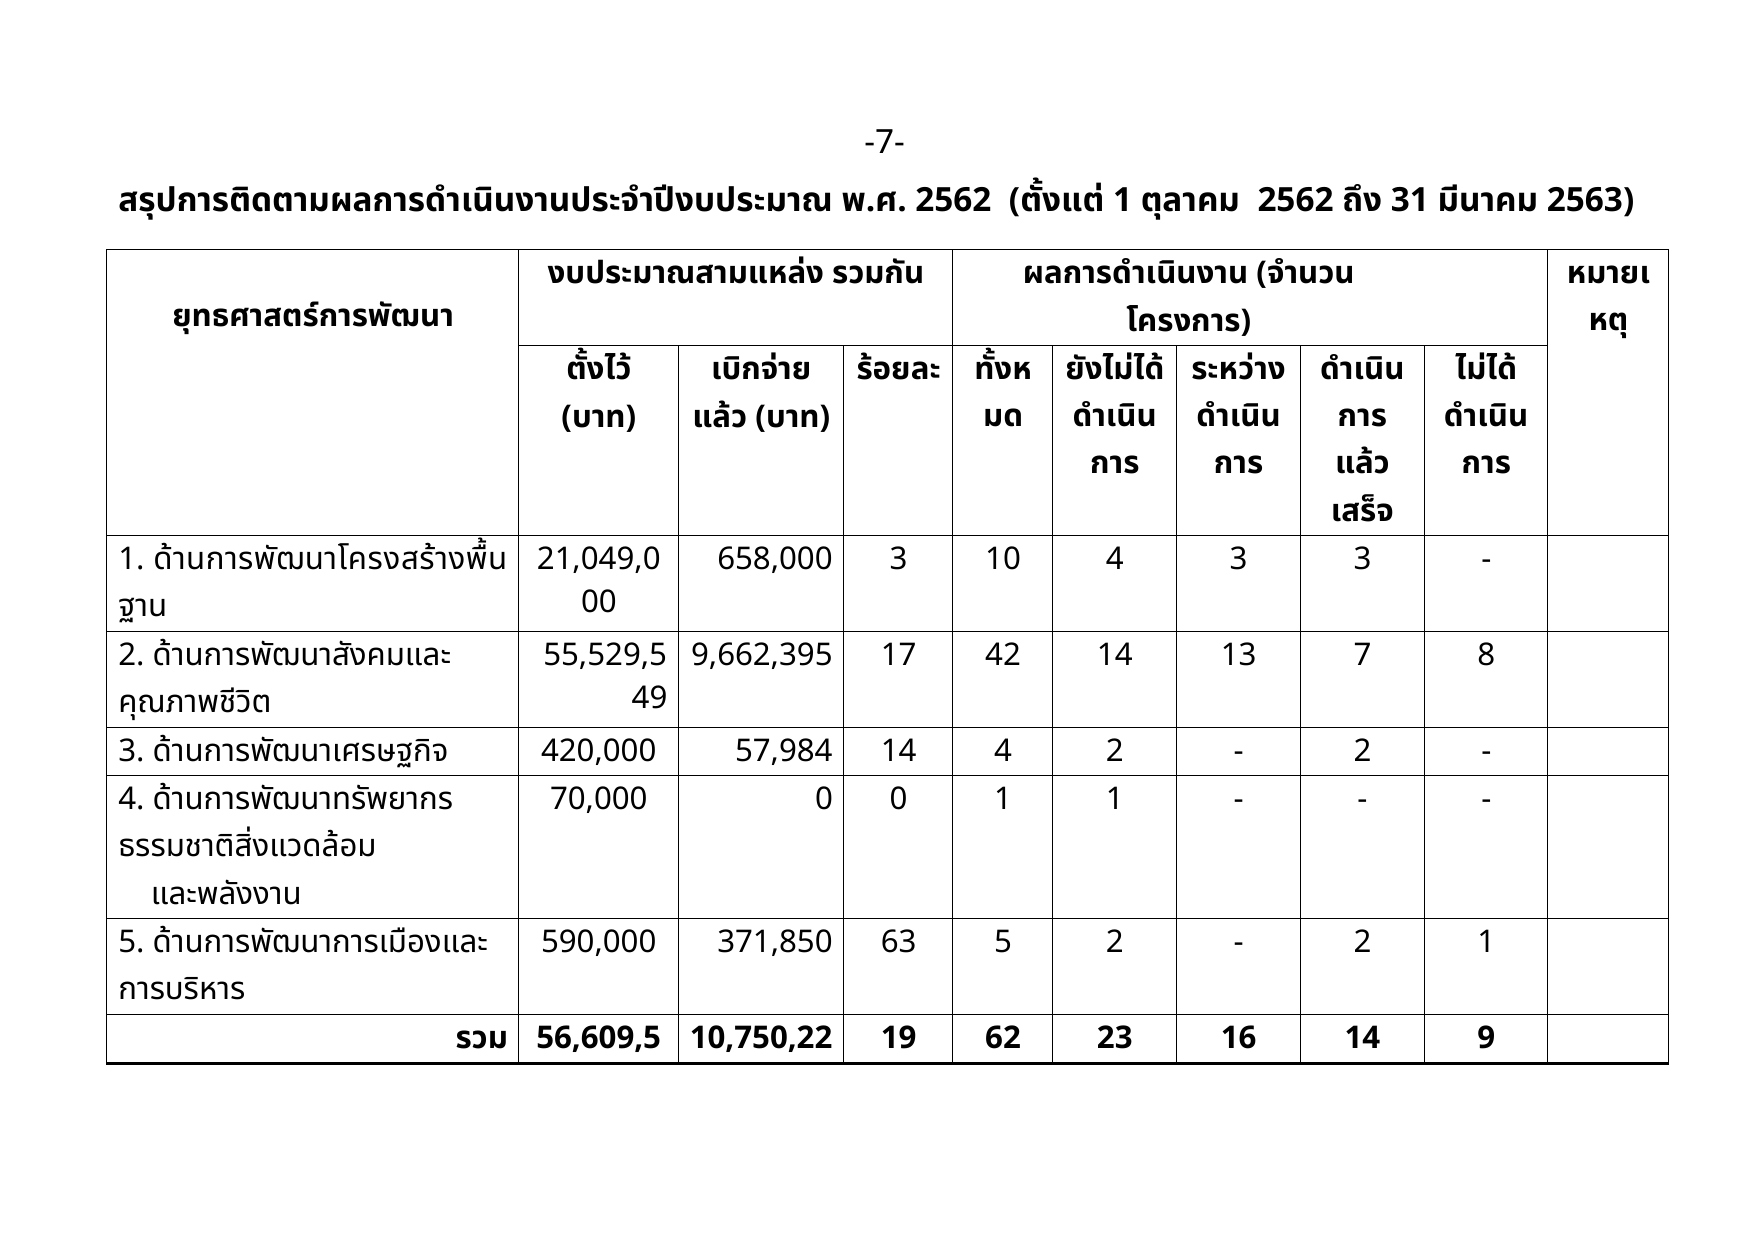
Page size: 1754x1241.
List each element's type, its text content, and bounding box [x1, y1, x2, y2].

table_cell 1 [1053, 776, 1176, 918]
table_cell ทั้งหมด [953, 346, 1052, 535]
table_cell 0 [844, 776, 952, 918]
table_cell - [1177, 728, 1300, 775]
table_cell 2 [1053, 919, 1176, 1014]
table_cell 14 [844, 728, 952, 775]
table_cell 3 [1301, 536, 1424, 631]
table_cell 14 [1053, 632, 1176, 727]
table_cell [1548, 728, 1668, 775]
table_cell ดำเนินการแล้วเสร็จ [1301, 346, 1424, 535]
table_cell 371,850 [679, 919, 843, 1014]
table_cell [1548, 776, 1668, 918]
table_cell เบิกจ่ายแล้ว (บาท) [679, 346, 843, 535]
table_cell - [1425, 536, 1547, 631]
table_cell 4. ด้านการพัฒนาทรัพยากร ธรรมชาติสิ่งแวดล้อม และพลังงาน [107, 776, 518, 918]
table_cell 658,000 [679, 536, 843, 631]
table_cell ไม่ได้ดำเนินการ [1425, 346, 1547, 535]
table_cell 14 [1301, 1015, 1424, 1062]
table_cell รวม [107, 1015, 518, 1062]
text สรุปการติดตามผลการดำเนินงานประจำปีงบประมาณ พ.ศ. 2562 (ตั้งแต่ 1 ตุลาคม 2562 ถึง 31 มีนาคม 2563) [118, 176, 1651, 227]
table_cell [1548, 1015, 1668, 1062]
table_cell [1548, 536, 1668, 631]
table_cell ระหว่างดำเนินการ [1177, 346, 1300, 535]
table_cell 63 [844, 919, 952, 1014]
table_cell 9,662,395 [679, 632, 843, 727]
table_cell 16 [1177, 1015, 1300, 1062]
table_cell 70,000 [519, 776, 678, 918]
table_cell 3 [844, 536, 952, 631]
table_cell 8 [1425, 632, 1547, 727]
table_cell 13 [1177, 632, 1300, 727]
table_cell 17 [844, 632, 952, 727]
table_cell - [1177, 776, 1300, 918]
table_cell 62 [953, 1015, 1052, 1062]
table_cell 2 [1301, 919, 1424, 1014]
table_cell ร้อยละ [844, 346, 952, 535]
table_cell 19 [844, 1015, 952, 1062]
text -7- [118, 118, 1651, 163]
table_cell - [1425, 776, 1547, 918]
table_cell 9 [1425, 1015, 1547, 1062]
table_cell 2 [1053, 728, 1176, 775]
table_cell 3 [1177, 536, 1300, 631]
table_cell 420,000 [519, 728, 678, 775]
table_cell ตั้งไว้ (บาท) [519, 346, 678, 535]
table_cell 2 [1301, 728, 1424, 775]
table_cell 0 [679, 776, 843, 918]
table_cell 21,049,000 [519, 536, 678, 631]
table_cell 57,984 [679, 728, 843, 775]
table_cell - [1177, 919, 1300, 1014]
table_cell 42 [953, 632, 1052, 727]
table_header [1424, 250, 1547, 345]
table_header ผลการดำเนินงาน (จำนวนโครงการ) [953, 250, 1424, 345]
table_header ยุทธศาสตร์การพัฒนา [107, 250, 518, 535]
table_cell 10,750,229 [679, 1015, 843, 1062]
table_cell - [1425, 728, 1547, 775]
table_cell 590,000 [519, 919, 678, 1014]
table_cell - [1301, 776, 1424, 918]
table_cell 2. ด้านการพัฒนาสังคมและคุณภาพชีวิต [107, 632, 518, 727]
table_cell 4 [953, 728, 1052, 775]
table_header งบประมาณสามแหล่ง รวมกัน [519, 250, 952, 345]
table_cell 5 [953, 919, 1052, 1014]
table_cell 1. ด้านการพัฒนาโครงสร้างพื้นฐาน [107, 536, 518, 631]
table_cell [1548, 632, 1668, 727]
table_header หมายเหตุ [1548, 250, 1668, 535]
table_cell 10 [953, 536, 1052, 631]
table_cell 23 [1053, 1015, 1176, 1062]
table_cell 55,529,549 [519, 632, 678, 727]
table_cell 1 [1425, 919, 1547, 1014]
table_cell [1548, 919, 1668, 1014]
table_cell 4 [1053, 536, 1176, 631]
table_cell 56,609,549 [519, 1015, 678, 1062]
table_cell ยังไม่ได้ดำเนินการ [1053, 346, 1176, 535]
table_cell 5. ด้านการพัฒนาการเมืองและการบริหาร [107, 919, 518, 1014]
table_cell 3. ด้านการพัฒนาเศรษฐกิจ [107, 728, 518, 775]
table_cell 7 [1301, 632, 1424, 727]
table_cell 1 [953, 776, 1052, 918]
